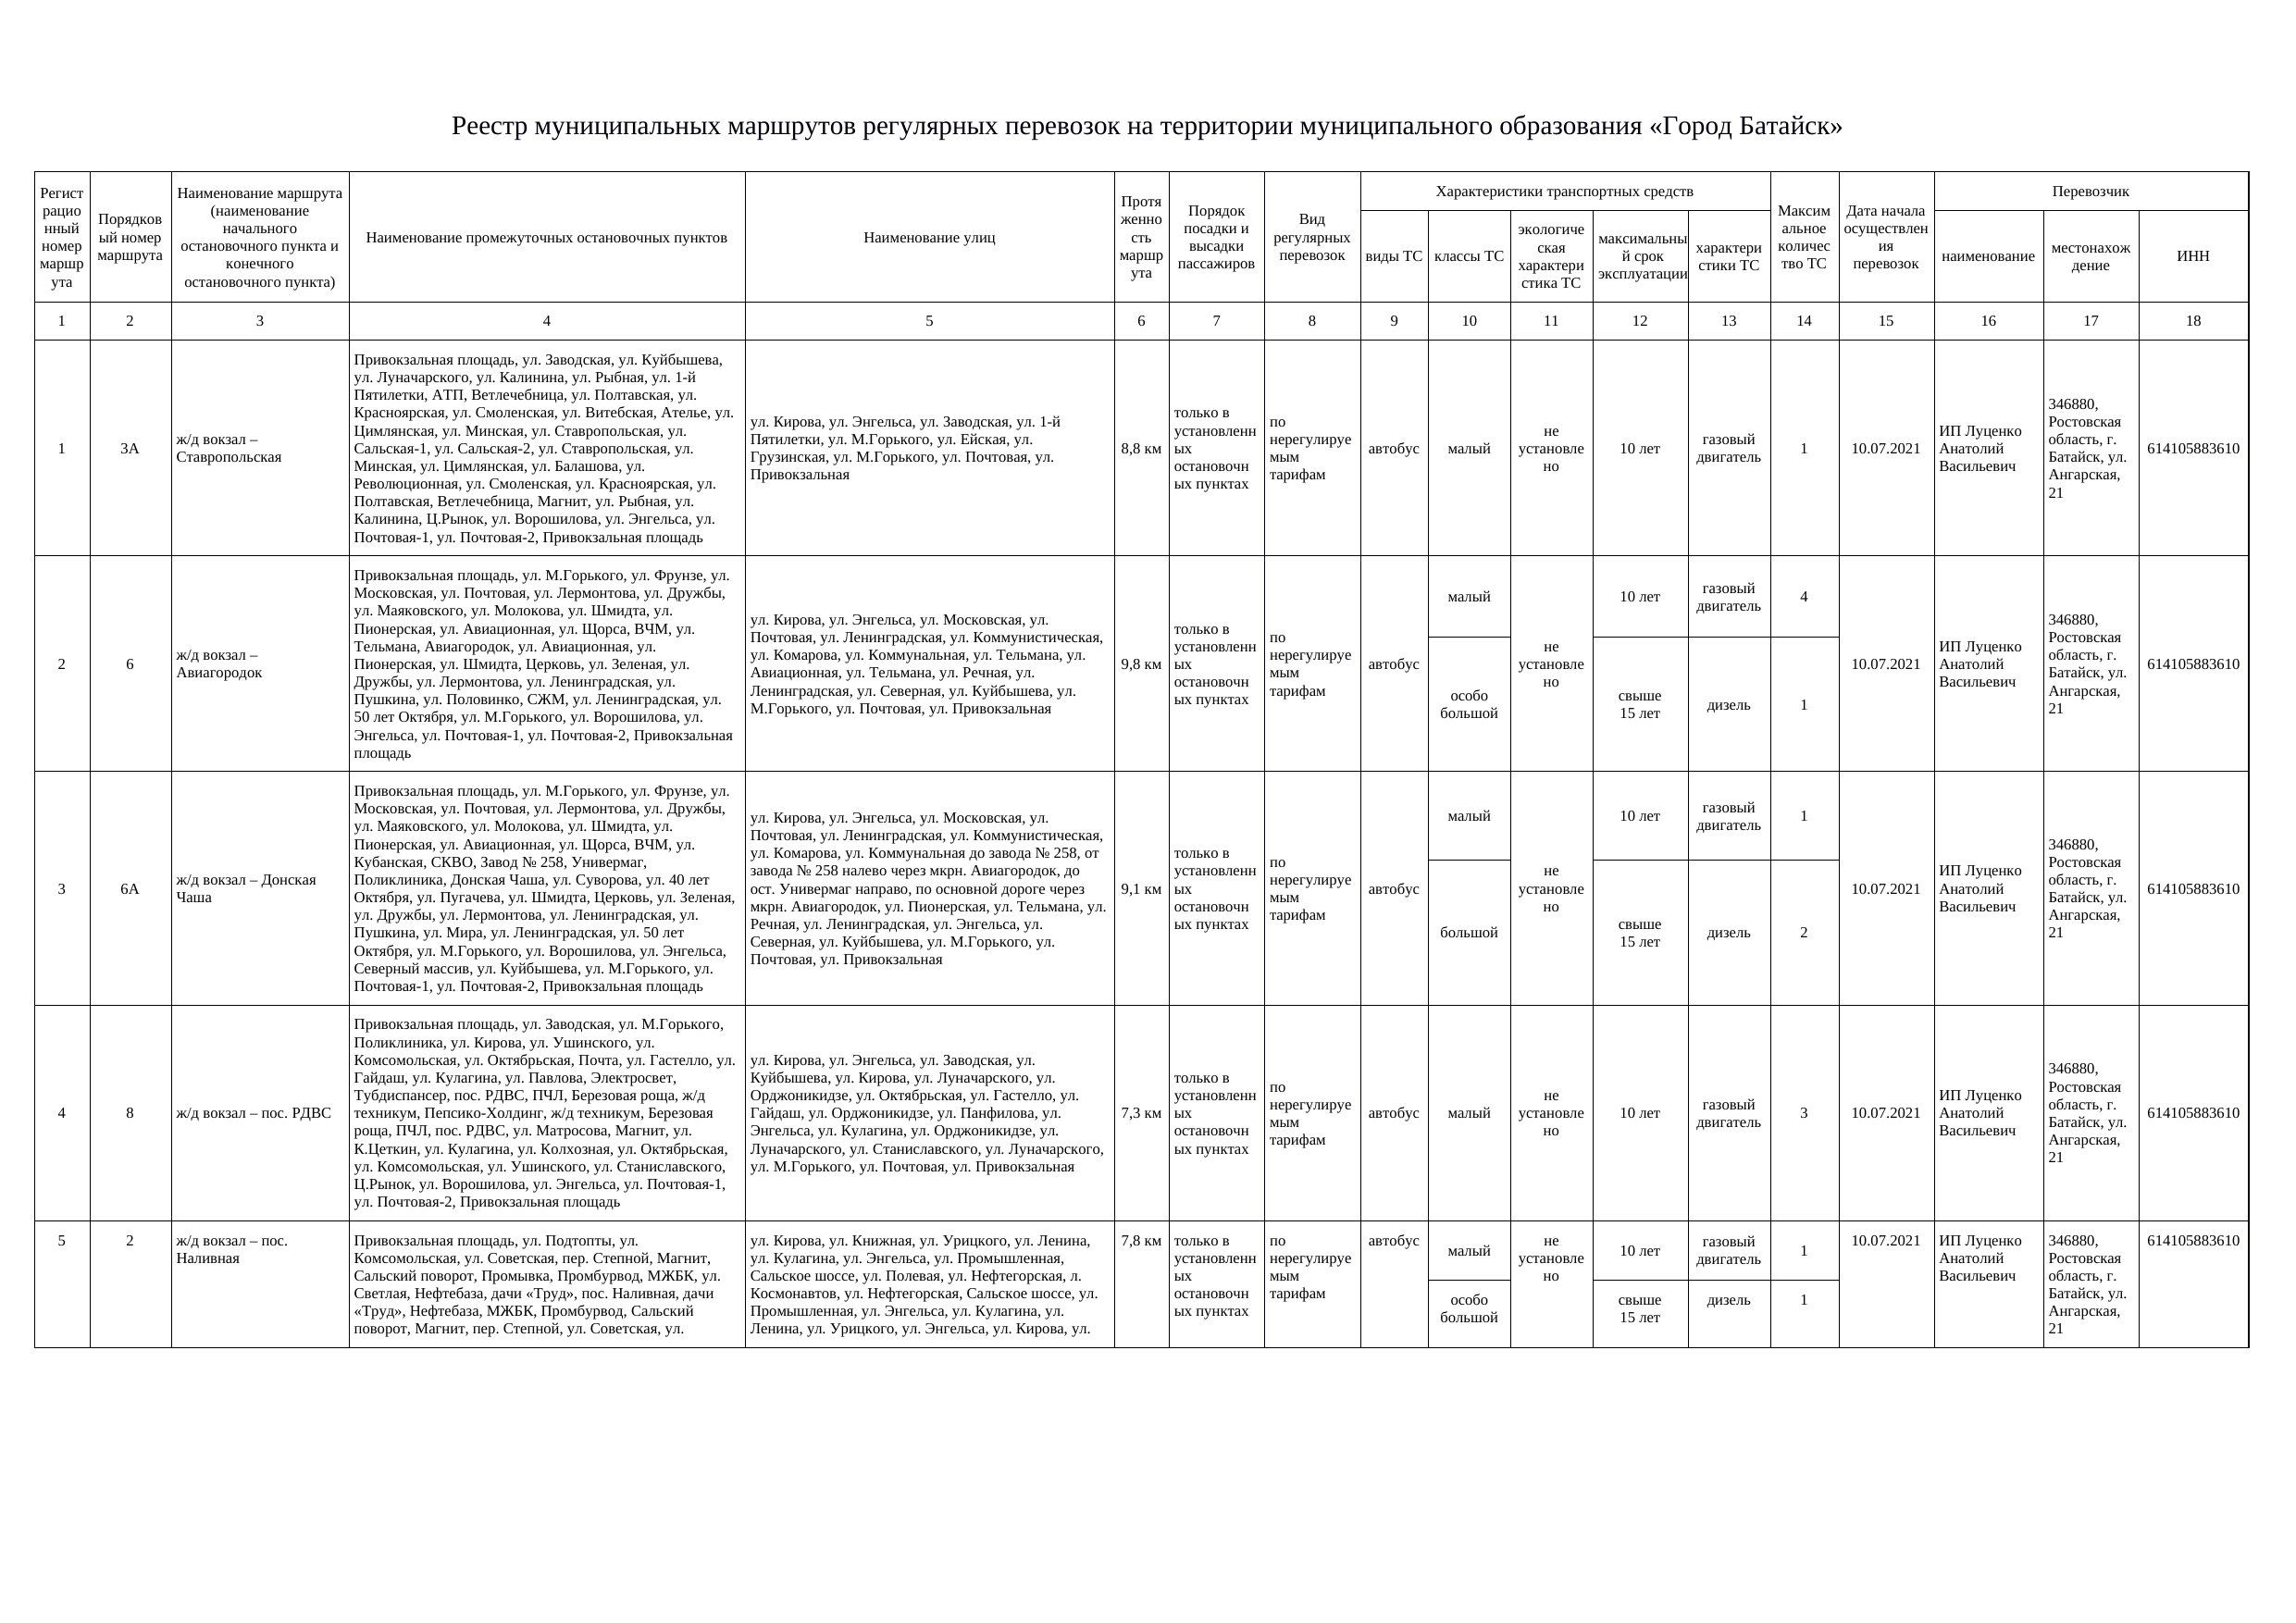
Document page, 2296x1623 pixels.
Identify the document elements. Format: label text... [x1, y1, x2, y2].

table_cell 6 [1115, 303, 1169, 340]
table_cell 13 [1689, 303, 1770, 340]
table_cell не установлено [1511, 1221, 1593, 1347]
table_cell ж/д вокзал – Донская Чаша [172, 772, 349, 1005]
table_cell ж/д вокзал – Ставропольская [172, 341, 349, 555]
table_cell 4 [35, 1006, 90, 1220]
table_cell 1 [1771, 772, 1839, 860]
table_cell газовый двигатель [1689, 341, 1770, 555]
table_cell 15 [1840, 303, 1934, 340]
table_cell ж/д вокзал – пос. Наливная [172, 1221, 349, 1347]
table_cell газовый двигатель [1689, 1221, 1770, 1280]
table_cell 3 [35, 772, 90, 1005]
table_cell 1 [35, 303, 90, 340]
table_cell ул. Кирова, ул. Книжная, ул. Урицкого, ул. Ленина, ул. Кулагина, ул. Энгельса, ул. Промышленная, Сальское шоссе, ул. Полевая, ул. Нефтегорская, л. Космонавтов, ул. Нефтегорская, Сальское шоссе, ул. Промышленная, ул. Энгельса, ул. Кулагина, ул. Ленина, ул. Урицкого, ул. Энгельса, ул. Кирова, ул. Привокзальная [746, 1221, 1114, 1347]
table_cell классы ТС [1429, 211, 1510, 302]
table_cell автобус [1361, 1221, 1428, 1347]
table_cell большой [1429, 861, 1510, 1005]
table_cell только в установленных остановочных пунктах [1170, 1006, 1264, 1220]
table_header Максимальное количество ТС [1771, 172, 1839, 302]
table_cell ул. Кирова, ул. Энгельса, ул. Заводская, ул. 1-й Пятилетки, ул. М.Горького, ул. Ейская, ул. Грузинская, ул. М.Горького, ул. Почтовая, ул. Привокзальная [746, 341, 1114, 555]
table_cell 1 [1771, 341, 1839, 555]
table_cell ул. Кирова, ул. Энгельса, ул. Московская, ул. Почтовая, ул. Ленинградская, ул. Коммунистическая, ул. Комарова, ул. Коммунальная до завода № 258, от завода № 258 налево через мкрн. Авиагородок, до ост. Универмаг направо, по основной дороге через мкрн. Авиагородок, ул. Пионерская, ул. Тельмана, ул. Речная, ул. Ленинградская, ул. Энгельса, ул. Северная, ул. Куйбышева, ул. М.Горького, ул. Почтовая, ул. Привокзальная [746, 772, 1114, 1005]
table_cell только в установленных остановочных пунктах [1170, 556, 1264, 771]
table_cell ж/д вокзал – Авиагородок [172, 556, 349, 771]
table_cell особо большой [1429, 1281, 1510, 1347]
table_cell не установлено [1511, 341, 1593, 555]
table_cell 9,8 км [1115, 556, 1169, 771]
table_cell 10 лет [1594, 1006, 1688, 1220]
table_cell дизель [1689, 638, 1770, 771]
table_header Наименование улиц [746, 172, 1114, 302]
table_cell 6А [91, 772, 171, 1005]
table_cell только в установленных остановочных пунктах [1170, 341, 1264, 555]
table_cell местонахождение [2044, 211, 2139, 302]
table_cell ул. Кирова, ул. Энгельса, ул. Заводская, ул. Куйбышева, ул. Кирова, ул. Луначарского, ул. Орджоникидзе, ул. Октябрьская, ул. Гастелло, ул. Гайдаш, ул. Орджоникидзе, ул. Панфилова, ул. Энгельса, ул. Кулагина, ул. Орджоникидзе, ул. Луначарского, ул. Станиславского, ул. Луначарского, ул. М.Горького, ул. Почтовая, ул. Привокзальная [746, 1006, 1114, 1220]
table_cell 10 лет [1594, 1221, 1688, 1280]
table_cell Привокзальная площадь, ул. М.Горького, ул. Фрунзе, ул. Московская, ул. Почтовая, ул. Лермонтова, ул. Дружбы, ул. Маяковского, ул. Молокова, ул. Шмидта, ул. Пионерская, ул. Авиационная, ул. Щорса, ВЧМ, ул. Кубанская, СКВО, Завод № 258, Универмаг, Поликлиника, Донская Чаша, ул. Суворова, ул. 40 лет Октября, ул. Пугачева, ул. Шмидта, Церковь, ул. Зеленая, ул. Дружбы, ул. Лермонтова, ул. Ленинградская, ул. Пушкина, ул. Мира, ул. Ленинградская, ул. 50 лет Октября, ул. М.Горького, ул. Ворошилова, ул. Энгельса, Северный массив, ул. Куйбышева, ул. М.Горького, ул. Почтовая-1, ул. Почтовая-2, Привокзальная площадь [350, 772, 745, 1005]
table_cell ул. Кирова, ул. Энгельса, ул. Московская, ул. Почтовая, ул. Ленинградская, ул. Коммунистическая, ул. Комарова, ул. Коммунальная, ул. Тельмана, ул. Авиационная, ул. Тельмана, ул. Речная, ул. Ленинградская, ул. Северная, ул. Куйбышева, ул. М.Горького, ул. Почтовая, ул. Привокзальная [746, 556, 1114, 771]
table_cell 1 [35, 341, 90, 555]
table_cell Привокзальная площадь, ул. Подтопты, ул. Комсомольская, ул. Советская, пер. Степной, Магнит, Сальский поворот, Промывка, Промбурвод, МЖБК, ул. Светлая, Нефтебаза, дачи «Труд», пос. Наливная, дачи «Труд», Нефтебаза, МЖБК, Промбурвод, Сальский поворот, Магнит, пер. Степной, ул. Советская, ул. Комсомольская, ул. Подтопты, Бассейн, ул. Привокзальная [350, 1221, 745, 1347]
table_cell только в установленных остановочных пунктах [1170, 772, 1264, 1005]
table_cell 8 [1265, 303, 1360, 340]
table_cell 10.07.2021 [1840, 772, 1934, 1005]
table_cell 3 [1771, 1006, 1839, 1220]
table_cell 12 [1594, 303, 1688, 340]
table_cell автобус [1361, 341, 1428, 555]
table_header Дата начала осуществления перевозок [1840, 172, 1934, 302]
table_cell 5 [746, 303, 1114, 340]
table_cell 614105883610 [2140, 341, 2248, 555]
table_cell Привокзальная площадь, ул. Заводская, ул. М.Горького, Поликлиника, ул. Кирова, ул. Ушинского, ул. Комсомольская, ул. Октябрьская, Почта, ул. Гастелло, ул. Гайдаш, ул. Кулагина, ул. Павлова, Электросвет, Тубдиспансер, пос. РДВС, ПЧЛ, Березовая роща, ж/д техникум, Пепсико-Холдинг, ж/д техникум, Березовая роща, ПЧЛ, пос. РДВС, ул. Матросова, Магнит, ул. К.Цеткин, ул. Кулагина, ул. Колхозная, ул. Октябрьская, ул. Комсомольская, ул. Ушинского, ул. Станиславского, Ц.Рынок, ул. Ворошилова, ул. Энгельса, ул. Почтовая-1, ул. Почтовая-2, Привокзальная площадь [350, 1006, 745, 1220]
table_cell 2 [35, 556, 90, 771]
table_cell 2 [91, 303, 171, 340]
table_cell ИП Луценко Анатолий Васильевич [1935, 341, 2043, 555]
table_cell виды ТС [1361, 211, 1428, 302]
table_cell 9,1 км [1115, 772, 1169, 1005]
table_cell 346880, Ростовская область, г. Батайск, ул. Ангарская, 21 [2044, 772, 2139, 1005]
table_cell автобус [1361, 556, 1428, 771]
table_cell дизель [1689, 1281, 1770, 1347]
table_cell наименование [1935, 211, 2043, 302]
table_cell 3 [172, 303, 349, 340]
table_cell малый [1429, 556, 1510, 637]
table_cell 10 [1429, 303, 1510, 340]
table_cell особо большой [1429, 638, 1510, 771]
title Реестр муниципальных маршрутов регулярных перевозок на территории муниципального образования «Город Батайск» [109, 109, 2186, 141]
table_cell 614105883610 [2140, 1006, 2248, 1220]
table_cell 2 [1771, 861, 1839, 1005]
table_header Перевозчик [1935, 172, 2248, 210]
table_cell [2044, 1221, 2139, 1347]
table_cell 10.07.2021 [1840, 556, 1934, 771]
table_cell экологическая характеристика ТС [1511, 211, 1593, 302]
table_header Вид регулярных перевозок [1265, 172, 1360, 302]
table_cell 1 [1771, 1281, 1839, 1347]
table_cell по нерегулируемым тарифам [1265, 772, 1360, 1005]
table_cell газовый двигатель [1689, 1006, 1770, 1220]
table_cell 346880, Ростовская область, г. Батайск, ул. Ангарская, 21 [2044, 556, 2139, 771]
table_cell Привокзальная площадь, ул. Заводская, ул. Куйбышева, ул. Луначарского, ул. Калинина, ул. Рыбная, ул. 1-й Пятилетки, АТП, Ветлечебница, ул. Полтавская, ул. Красноярская, ул. Смоленская, ул. Витебская, Ателье, ул. Цимлянская, ул. Минская, ул. Ставропольская, ул. Сальская-1, ул. Сальская-2, ул. Ставропольская, ул. Минская, ул. Цимлянская, ул. Балашова, ул. Революционная, ул. Смоленская, ул. Красноярская, ул. Полтавская, Ветлечебница, Магнит, ул. Рыбная, ул. Калинина, Ц.Рынок, ул. Ворошилова, ул. Энгельса, ул. Почтовая-1, ул. Почтовая-2, Привокзальная площадь [350, 341, 745, 555]
table_cell 9 [1361, 303, 1428, 340]
table_cell не установлено [1511, 1006, 1593, 1220]
table_cell ж/д вокзал – пос. РДВС [172, 1006, 349, 1220]
table_cell 17 [2044, 303, 2139, 340]
table_cell Привокзальная площадь, ул. М.Горького, ул. Фрунзе, ул. Московская, ул. Почтовая, ул. Лермонтова, ул. Дружбы, ул. Маяковского, ул. Молокова, ул. Шмидта, ул. Пионерская, ул. Авиационная, ул. Щорса, ВЧМ, ул. Тельмана, Авиагородок, ул. Авиационная, ул. Пионерская, ул. Шмидта, Церковь, ул. Зеленая, ул. Дружбы, ул. Лермонтова, ул. Ленинградская, ул. Пушкина, ул. Половинко, СЖМ, ул. Ленинградская, ул. 50 лет Октября, ул. М.Горького, ул. Ворошилова, ул. Энгельса, ул. Почтовая-1, ул. Почтовая-2, Привокзальная площадь [350, 556, 745, 771]
table_cell 4 [350, 303, 745, 340]
table_cell 16 [1935, 303, 2043, 340]
table_cell дизель [1689, 861, 1770, 1005]
table_header Регистрационный номер маршрута [35, 172, 90, 302]
table_cell 1 [1771, 638, 1839, 771]
table_cell свыше 15 лет [1594, 861, 1688, 1005]
table_cell 14 [1771, 303, 1839, 340]
table_cell 614105883610 [2140, 556, 2248, 771]
table_cell 10.07.2021 [1840, 341, 1934, 555]
table_cell ИП Луценко Анатолий Васильевич [1935, 556, 2043, 771]
table_cell не установлено [1511, 556, 1593, 771]
table_cell 614105883610 [2140, 1221, 2248, 1347]
table_header Порядковый номер маршрута [91, 172, 171, 302]
table_cell ИП Луценко Анатолий Васильевич [1935, 1006, 2043, 1220]
table_header Порядок посадки и высадки пассажиров [1170, 172, 1264, 302]
table_cell 7 [1170, 303, 1264, 340]
table_cell 10 лет [1594, 556, 1688, 637]
table_cell по нерегулируемым тарифам [1265, 341, 1360, 555]
table_cell свыше 15 лет [1594, 1281, 1688, 1347]
table_cell 346880, Ростовская область, г. Батайск, ул. Ангарская, 21 [2044, 341, 2139, 555]
table_cell газовый двигатель [1689, 556, 1770, 637]
table_cell ИНН [2140, 211, 2248, 302]
table_cell 10 лет [1594, 772, 1688, 860]
table_cell 10.07.2021 [1840, 1221, 1934, 1347]
table_cell автобус [1361, 772, 1428, 1005]
table_cell 6 [91, 556, 171, 771]
table_cell 5 [35, 1221, 90, 1347]
table_cell малый [1429, 1006, 1510, 1220]
table_cell малый [1429, 772, 1510, 860]
table_cell газовый двигатель [1689, 772, 1770, 860]
table_cell автобус [1361, 1006, 1428, 1220]
table_cell 2 [91, 1221, 171, 1347]
table_cell свыше 15 лет [1594, 638, 1688, 771]
table_cell 8 [91, 1006, 171, 1220]
table_cell 10.07.2021 [1840, 1006, 1934, 1220]
table_header Наименование маршрута (наименование начального остановочного пункта и конечного остановочного пункта) [172, 172, 349, 302]
table_cell по нерегулируемым тарифам [1265, 556, 1360, 771]
table_cell 7,8 км [1115, 1221, 1169, 1347]
table_header Протяженность маршрута [1115, 172, 1169, 302]
table_cell характеристики ТС [1689, 211, 1770, 302]
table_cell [1170, 1221, 1264, 1347]
table_cell 1 [1771, 1221, 1839, 1280]
table_header Характеристики транспортных средств [1361, 172, 1770, 210]
table_cell ИП Луценко Анатолий Васильевич [1935, 772, 2043, 1005]
table_cell 7,3 км [1115, 1006, 1169, 1220]
table_cell малый [1429, 1221, 1510, 1280]
table_cell 11 [1511, 303, 1593, 340]
table_header Наименование промежуточных остановочных пунктов [350, 172, 745, 302]
table_cell 18 [2140, 303, 2248, 340]
table_cell 346880, Ростовская область, г. Батайск, ул. Ангарская, 21 [2044, 1006, 2139, 1220]
table_cell по нерегулируемым тарифам [1265, 1221, 1360, 1347]
table_cell 4 [1771, 556, 1839, 637]
table_cell по нерегулируемым тарифам [1265, 1006, 1360, 1220]
table_cell максимальный срок эксплуатации [1594, 211, 1688, 302]
table_cell 614105883610 [2140, 772, 2248, 1005]
table_cell не установлено [1511, 772, 1593, 1005]
table_cell ИП Луценко Анатолий Васильевич [1935, 1221, 2043, 1347]
table_cell 10 лет [1594, 341, 1688, 555]
table_cell 8,8 км [1115, 341, 1169, 555]
table_cell 3А [91, 341, 171, 555]
table_cell малый [1429, 341, 1510, 555]
